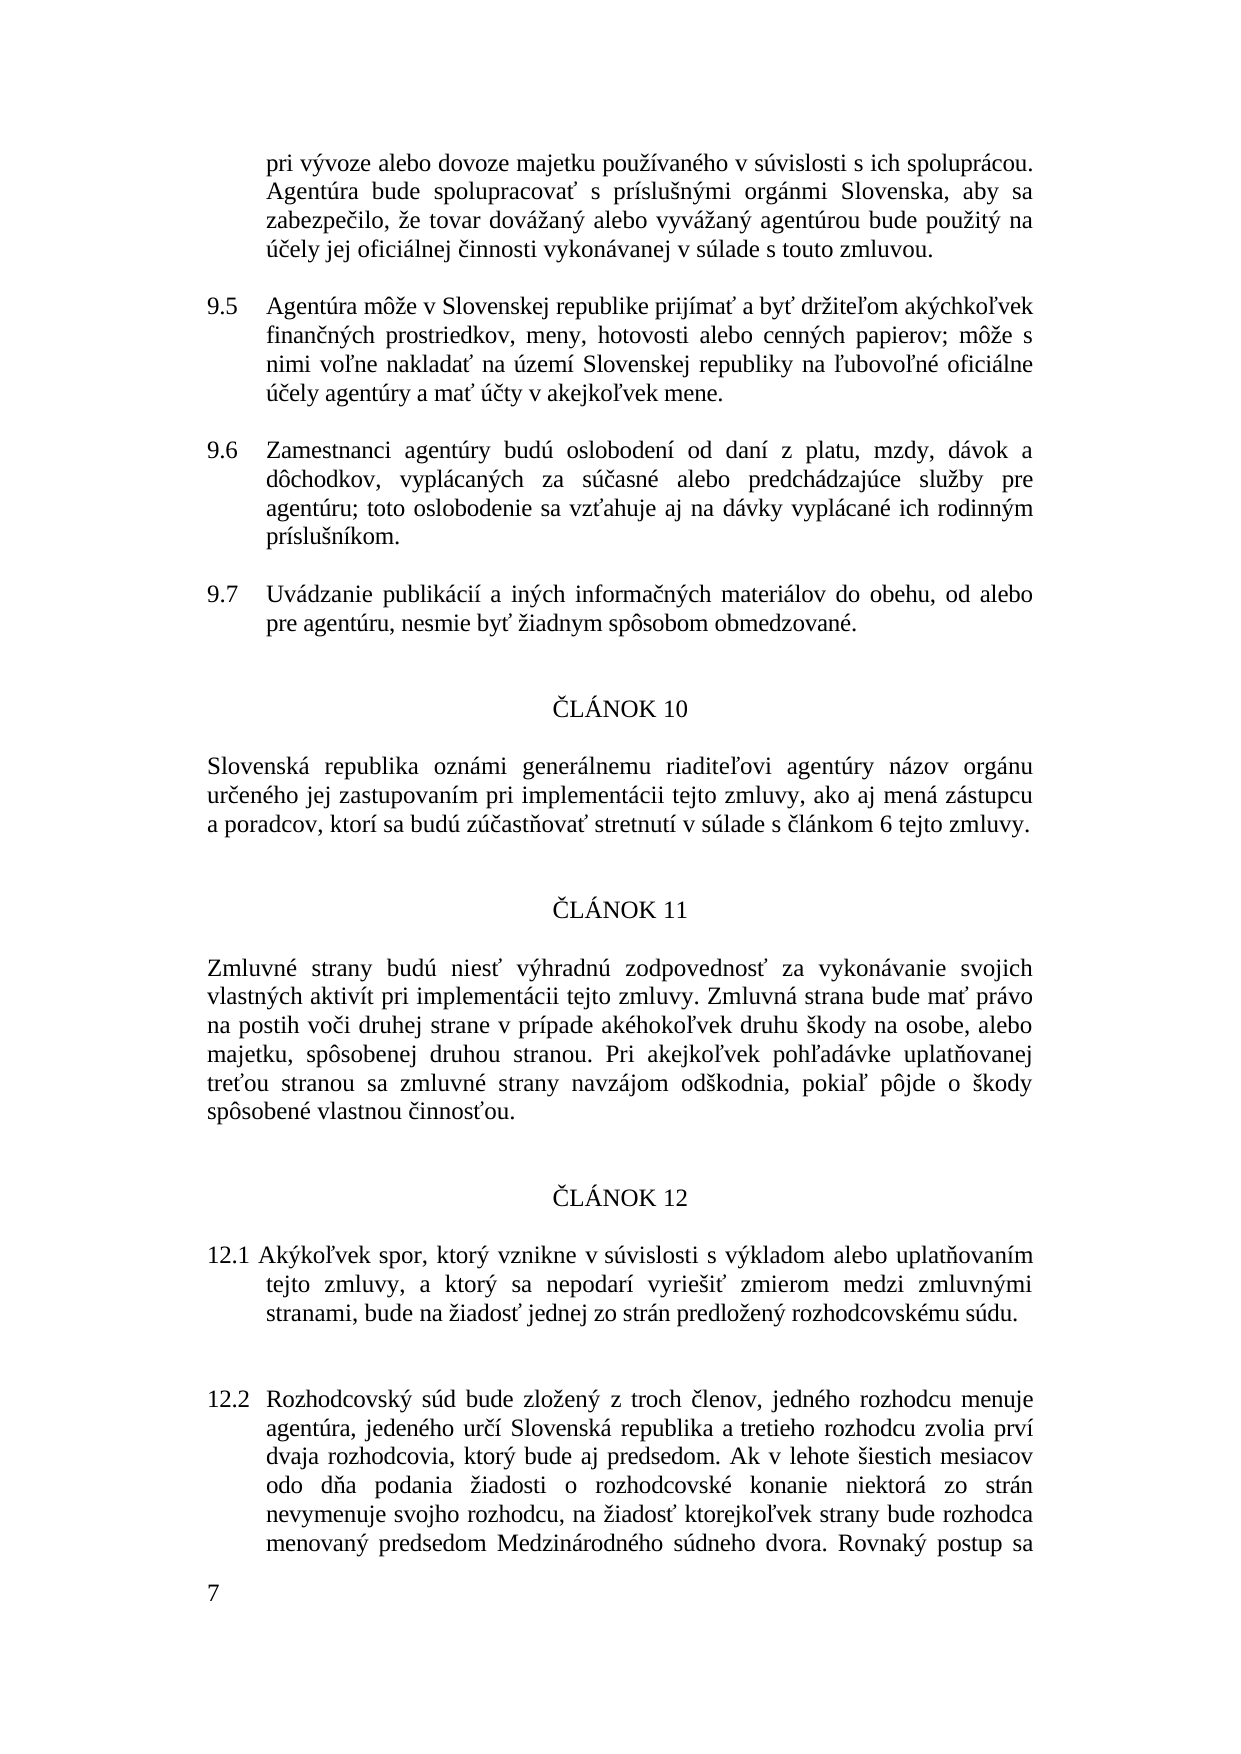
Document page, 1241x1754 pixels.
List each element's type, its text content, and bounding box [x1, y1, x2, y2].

text Slovenská republika oznámi generálnemu riaditeľovi agentúry názov orgánu určeného jej zastupovaním pri implementácii tejto zmluvy, ako aj mená zástupcu a poradcov, ktorí sa budú zúčastňovať stretnutí v súlade s článkom 6 tejto zmluvy. [207, 751, 1033, 838]
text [207, 148, 1033, 263]
text 9.7 Uvádzanie publikácií a iných informačných materiálov do obehu, od alebo pre agentúru, nesmie byť žiadnym spôsobom obmedzované. [207, 579, 1033, 636]
text ČLÁNOK 12 [207, 1183, 1033, 1211]
text 12.1 Akýkoľvek spor, ktorý vznikne v súvislosti s výkladom alebo uplatňovaním tejto zmluvy, a ktorý sa nepodarí vyriešiť zmierom medzi zmluvnými stranami, bude na žiadosť jednej zo strán predložený rozhodcovskému súdu. [207, 1240, 1033, 1326]
text Zmluvné strany budú niesť výhradnú zodpovednosť za vykonávanie svojich vlastných aktivít pri implementácii tejto zmluvy. Zmluvná strana bude mať právo na postih voči druhej strane v prípade akéhokoľvek druhu škody na osobe, alebo majetku, spôsobenej druhou stranou. Pri akejkoľvek pohľadávke uplatňovanej treťou stranou sa zmluvné strany navzájom odškodnia, pokiaľ pôjde o škody spôsobené vlastnou činnosťou. [207, 953, 1033, 1125]
text 9.5 Agentúra môže v Slovenskej republike prijímať a byť držiteľom akýchkoľvek finančných prostriedkov, meny, hotovosti alebo cenných papierov; môže s nimi voľne nakladať na území Slovenskej republiky na ľubovoľné oficiálne účely agentúry a mať účty v akejkoľvek mene. [207, 291, 1033, 406]
text ČLÁNOK 11 [207, 895, 1033, 924]
text ČLÁNOK 10 [207, 694, 1033, 723]
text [207, 1384, 1033, 1556]
text 9.6 Zamestnanci agentúry budú oslobodení od daní z platu, mzdy, dávok a dôchodkov, vyplácaných za súčasné alebo predchádzajúce služby pre agentúru; toto oslobodenie sa vzťahuje aj na dávky vyplácané ich rodinným príslušníkom. [207, 435, 1033, 550]
